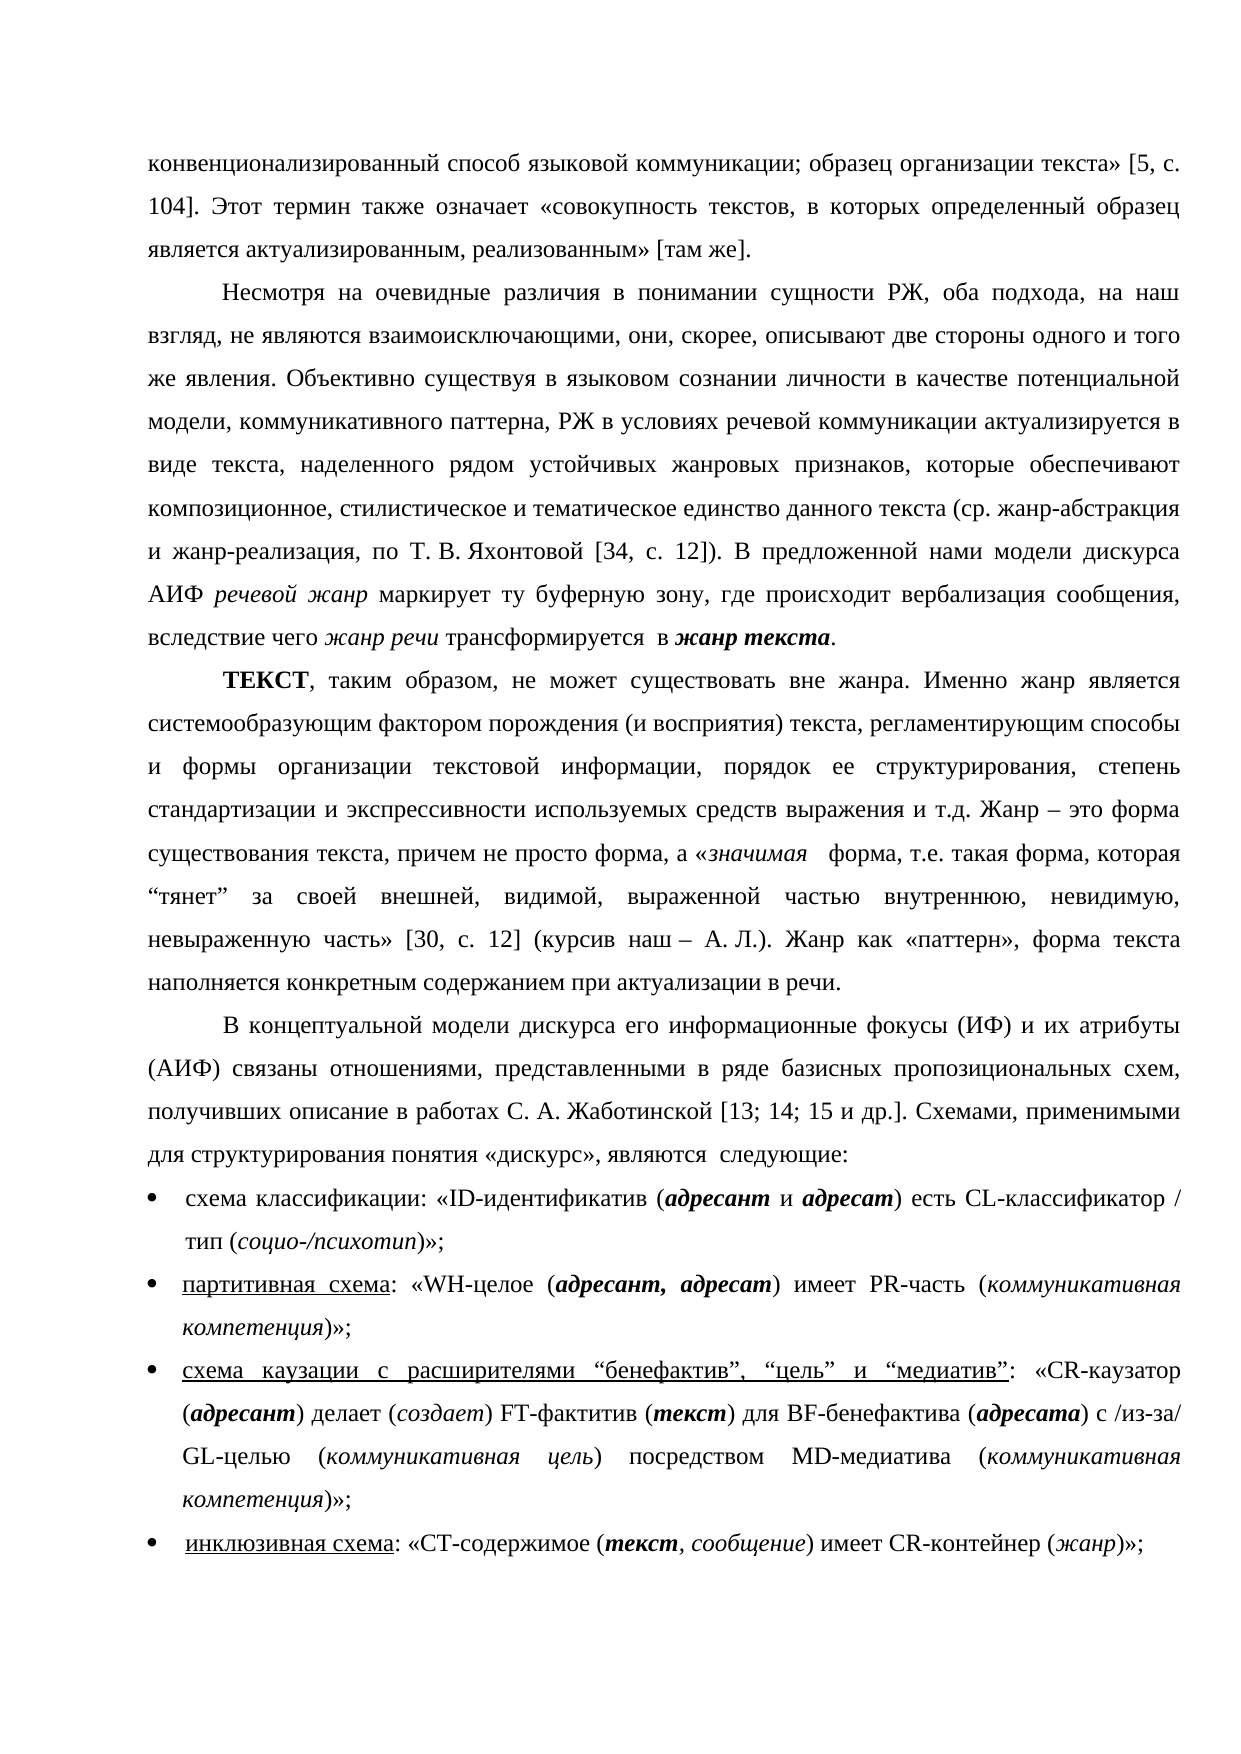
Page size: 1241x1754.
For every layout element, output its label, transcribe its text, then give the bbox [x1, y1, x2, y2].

list схема классификации: «ID-идентификатив (адресант и адресат) есть CL-классификатор / тип (социо-/психотип)»; [148, 1183, 1181, 1254]
list схема каузации с расширителями “бенефактив”, “цель” и “медиатив”: «CR-каузатор (адресант) делает (создает) FT-фактитив (текст) для BF-бенефактива (адресата) с /из-за/ GL-целью (коммуникативная цель) посредством MD-медиатива (коммуникативная компетенция)»; [148, 1355, 1181, 1513]
list партитивная схема: «WH-целое (адресант, адресат) имеет PR-часть (коммуникативная компетенция)»; [148, 1269, 1181, 1341]
text Несмотря на очевидные различия в понимании сущности РЖ, оба подхода, на наш взгляд, не являются взаимоисключающими, они, скорее, описывают две стороны одного и того же явления. Объективно существуя в языковом сознании личности в качестве потенциальной модели, коммуникативного паттерна, РЖ в условиях речевой коммуникации актуализируется в виде текста, наделенного рядом устойчивых жанровых признаков, которые обеспечивают композиционное, стилистическое и тематическое единство данного текста (ср. жанр-абстракция и жанр-реализация, по Т. В. Яхонтовой [34, с. 12]). В предложенной нами модели дискурса АИФ речевой жанр маркирует ту буферную зону, где происходит вербализация сообщения, вследствие чего жанр речи трансформируется в жанр текста. [148, 277, 1181, 651]
list инклюзивная схема: «СТ-содержимое (текст, сообщение) имеет CR-контейнер (жанр)»; [148, 1528, 1181, 1556]
text ТЕКСТ, таким образом, не может существовать вне жанра. Именно жанр является системообразующим фактором порождения (и восприятия) текста, регламентирующим способы и формы организации текстовой информации, порядок ее структурирования, степень стандартизации и экспрессивности используемых средств выражения и т.д. Жанр – это форма существования текста, причем не просто форма, а «значимая форма, т.е. такая форма, которая “тянет” за своей внешней, видимой, выраженной частью внутреннюю, невидимую, невыраженную часть» [30, с. 12] (курсив наш – А. Л.). Жанр как «паттерн», форма текста наполняется конкретным содержанием при актуализации в речи. [148, 665, 1181, 996]
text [148, 148, 1181, 263]
text В концептуальной модели дискурса его информационные фокусы (ИФ) и их атрибуты (АИФ) связаны отношениями, представленными в ряде базисных пропозициональных схем, получивших описание в работах С. А. Жаботинской [13; 14; 15 и др.]. Схемами, применимыми для структурирования понятия «дискурс», являются следующие: [148, 1010, 1181, 1168]
